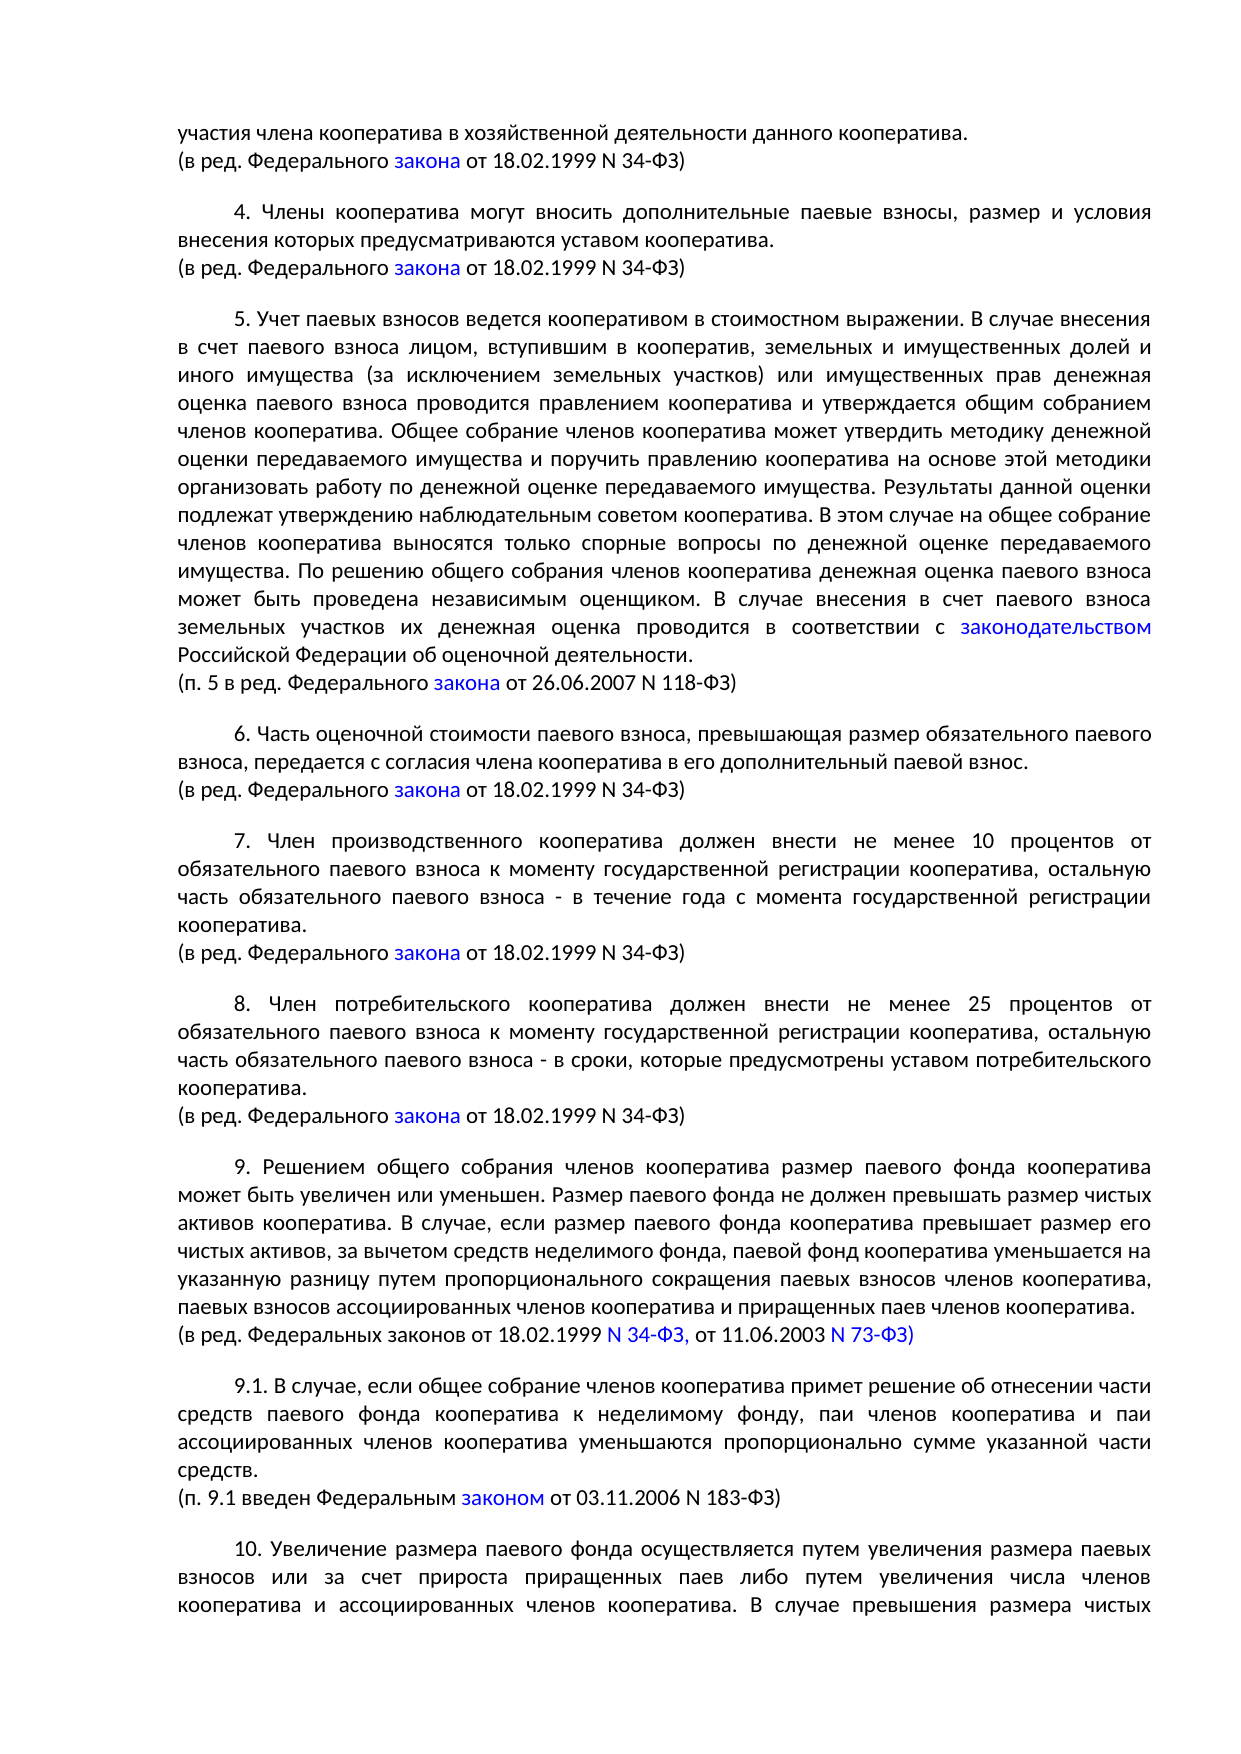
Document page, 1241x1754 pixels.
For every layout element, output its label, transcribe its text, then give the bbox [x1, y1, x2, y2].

text 7. Член производственного кооператива должен внести не менее 10 процентов от обязательного паевого взноса к моменту государственной регистрации кооператива, остальную часть обязательного паевого взноса - в течение года с момента государственной регистрации кооператива. [177, 826, 1152, 938]
text 8. Член потребительского кооператива должен внести не менее 25 процентов от обязательного паевого взноса к моменту государственной регистрации кооператива, остальную часть обязательного паевого взноса - в сроки, которые предусмотрены уставом потребительского кооператива. [177, 989, 1152, 1101]
text (п. 5 в ред. Федерального закона от 26.06.2007 N 118-ФЗ) [177, 668, 1152, 696]
text (в ред. Федерального закона от 18.02.1999 N 34-ФЗ) [177, 253, 1152, 281]
text (в ред. Федерального закона от 18.02.1999 N 34-ФЗ) [177, 775, 1152, 803]
text (п. 9.1 введен Федеральным законом от 03.11.2006 N 183-ФЗ) [177, 1483, 1152, 1511]
text 4. Члены кооператива могут вносить дополнительные паевые взносы, размер и условия внесения которых предусматриваются уставом кооператива. [177, 197, 1152, 253]
text (в ред. Федерального закона от 18.02.1999 N 34-ФЗ) [177, 938, 1152, 966]
text (в ред. Федерального закона от 18.02.1999 N 34-ФЗ) [177, 146, 1152, 174]
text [177, 1534, 1152, 1618]
text 5. Учет паевых взносов ведется кооперативом в стоимостном выражении. В случае внесения в счет паевого взноса лицом, вступившим в кооператив, земельных и имущественных долей и иного имущества (за исключением земельных участков) или имущественных прав денежная оценка паевого взноса проводится правлением кооператива и утверждается общим собранием членов кооператива. Общее собрание членов кооператива может утвердить методику денежной оценки передаваемого имущества и поручить правлению кооператива на основе этой методики организовать работу по денежной оценке передаваемого имущества. Результаты данной оценки подлежат утверждению наблюдательным советом кооператива. В этом случае на общее собрание членов кооператива выносятся только спорные вопросы по денежной оценке передаваемого имущества. По решению общего собрания членов кооператива денежная оценка паевого взноса может быть проведена независимым оценщиком. В случае внесения в счет паевого взноса земельных участков их денежная оценка проводится в соответствии с законодательством Российской Федерации об оценочной деятельности. [177, 304, 1152, 668]
text (в ред. Федеральных законов от 18.02.1999 N 34-ФЗ, от 11.06.2003 N 73-ФЗ) [177, 1320, 1152, 1348]
text 9. Решением общего собрания членов кооператива размер паевого фонда кооператива может быть увеличен или уменьшен. Размер паевого фонда не должен превышать размер чистых активов кооператива. В случае, если размер паевого фонда кооператива превышает размер его чистых активов, за вычетом средств неделимого фонда, паевой фонд кооператива уменьшается на указанную разницу путем пропорционального сокращения паевых взносов членов кооператива, паевых взносов ассоциированных членов кооператива и приращенных паев членов кооператива. [177, 1152, 1152, 1320]
text 9.1. В случае, если общее собрание членов кооператива примет решение об отнесении части средств паевого фонда кооператива к неделимому фонду, паи членов кооператива и паи ассоциированных членов кооператива уменьшаются пропорционально сумме указанной части средств. [177, 1371, 1152, 1483]
text (в ред. Федерального закона от 18.02.1999 N 34-ФЗ) [177, 1101, 1152, 1129]
text 6. Часть оценочной стоимости паевого взноса, превышающая размер обязательного паевого взноса, передается с согласия члена кооператива в его дополнительный паевой взнос. [177, 719, 1152, 775]
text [177, 118, 1152, 146]
